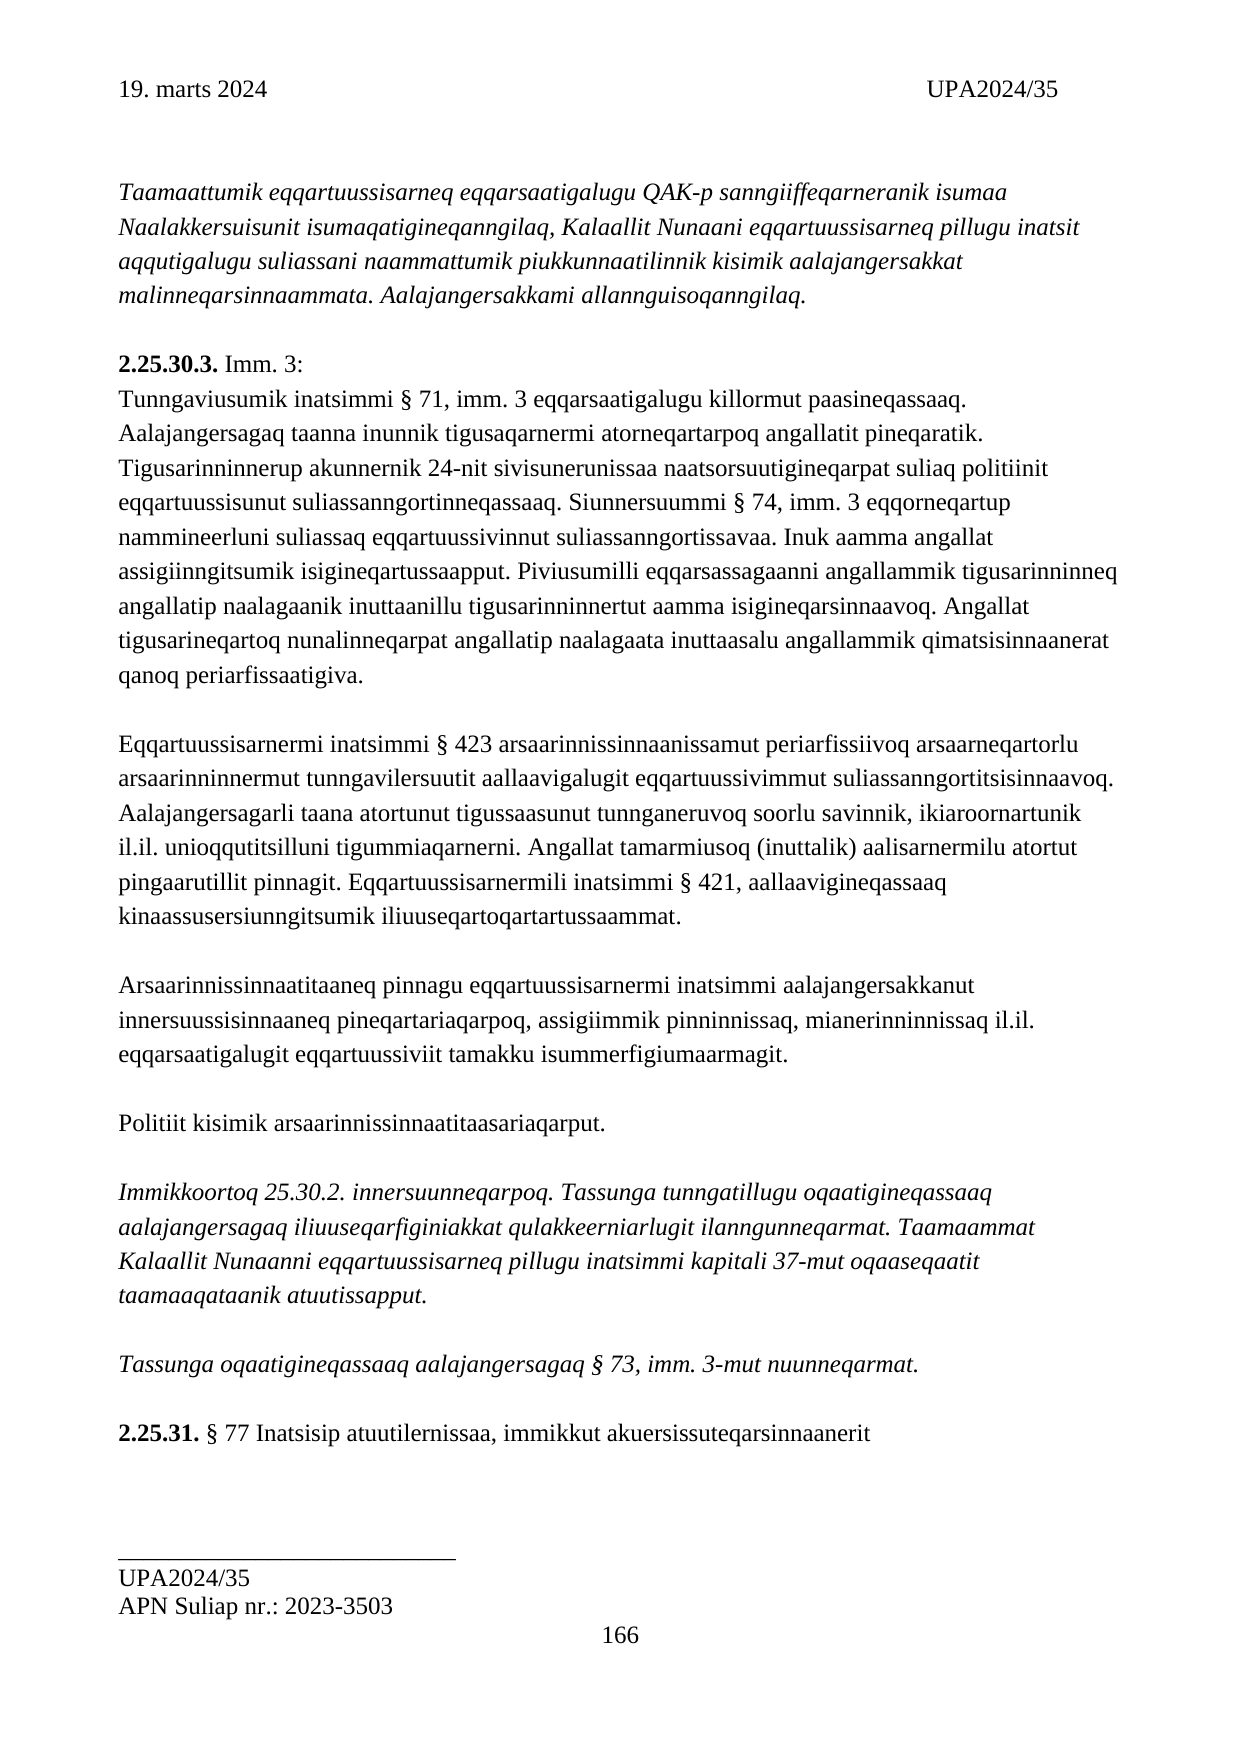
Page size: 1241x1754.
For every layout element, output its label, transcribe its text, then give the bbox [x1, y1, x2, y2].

text 2.25.31. § 77 Inatsisip atuutilernissaa, immikkut akuersissuteqarsinnaanerit [118, 1418, 1122, 1447]
text Eqqartuussisarnermi inatsimmi § 423 arsaarinnissinnaanissamut periarfissiivoq arsaarneqartorlu arsaarinninnermut tunngavilersuutit aallaavigalugit eqqartuussivimmut suliassanngortitsisinnaavoq. Aalajangersagarli taana atortunut tigussaasunut tunnganeruvoq soorlu savinnik, ikiaroornartunik il.il. unioqqutitsilluni tigummiaqarnerni. Angallat tamarmiusoq (inuttalik) aalisarnermilu atortut pingaarutillit pinnagit. Eqqartuussisarnermili inatsimmi § 421, aallaavigineqassaaq kinaassusersiunngitsumik iliuuseqartoqartartussaammat. [118, 729, 1122, 930]
text Politiit kisimik arsaarinnissinnaatitaasariaqarput. [118, 1108, 1122, 1137]
text Arsaarinnissinnaatitaaneq pinnagu eqqartuussisarnermi inatsimmi aalajangersakkanut innersuussisinnaaneq pineqartariaqarpoq, assigiimmik pinninnissaq, mianerinninnissaq il.il. eqqarsaatigalugit eqqartuussiviit tamakku isummerfigiumaarmagit. [118, 970, 1122, 1068]
text Taamaattumik eqqartuussisarneq eqqarsaatigalugu QAK-p sanngiiffeqarneranik isumaa Naalakkersuisunit isumaqatigineqanngilaq, Kalaallit Nunaani eqqartuussisarneq pillugu inatsit aqqutigalugu suliassani naammattumik piukkunnaatilinnik kisimik aalajangersakkat malinneqarsinnaammata. Aalajangersakkami allannguisoqanngilaq. [118, 177, 1122, 309]
text 2.25.30.3. Imm. 3: [118, 349, 1122, 378]
text Tassunga oqaatigineqassaaq aalajangersagaq § 73, imm. 3-mut nuunneqarmat. [118, 1349, 1122, 1378]
text Tunngaviusumik inatsimmi § 71, imm. 3 eqqarsaatigalugu killormut paasineqassaaq. Aalajangersagaq taanna inunnik tigusaqarnermi atorneqartarpoq angallatit pineqaratik. Tigusarinninnerup akunnernik 24-nit sivisunerunissaa naatsorsuutigineqarpat suliaq politiinit eqqartuussisunut suliassanngortinneqassaaq. Siunnersuummi § 74, imm. 3 eqqorneqartup nammineerluni suliassaq eqqartuussivinnut suliassanngortissavaa. Inuk aamma angallat assigiinngitsumik isigineqartussaapput. Piviusumilli eqqarsassagaanni angallammik tigusarinninneq angallatip naalagaanik inuttaanillu tigusarinninnertut aamma isigineqarsinnaavoq. Angallat tigusarineqartoq nunalinneqarpat angallatip naalagaata inuttaasalu angallammik qimatsisinnaanerat qanoq periarfissaatigiva. [118, 384, 1122, 689]
text Immikkoortoq 25.30.2. innersuunneqarpoq. Tassunga tunngatillugu oqaatigineqassaaq aalajangersagaq iliuuseqarfiginiakkat qulakkeerniarlugit ilanngunneqarmat. Taamaammat Kalaallit Nunaanni eqqartuussisarneq pillugu inatsimmi kapitali 37-mut oqaaseqaatit taamaaqataanik atuutissapput. [118, 1177, 1122, 1309]
